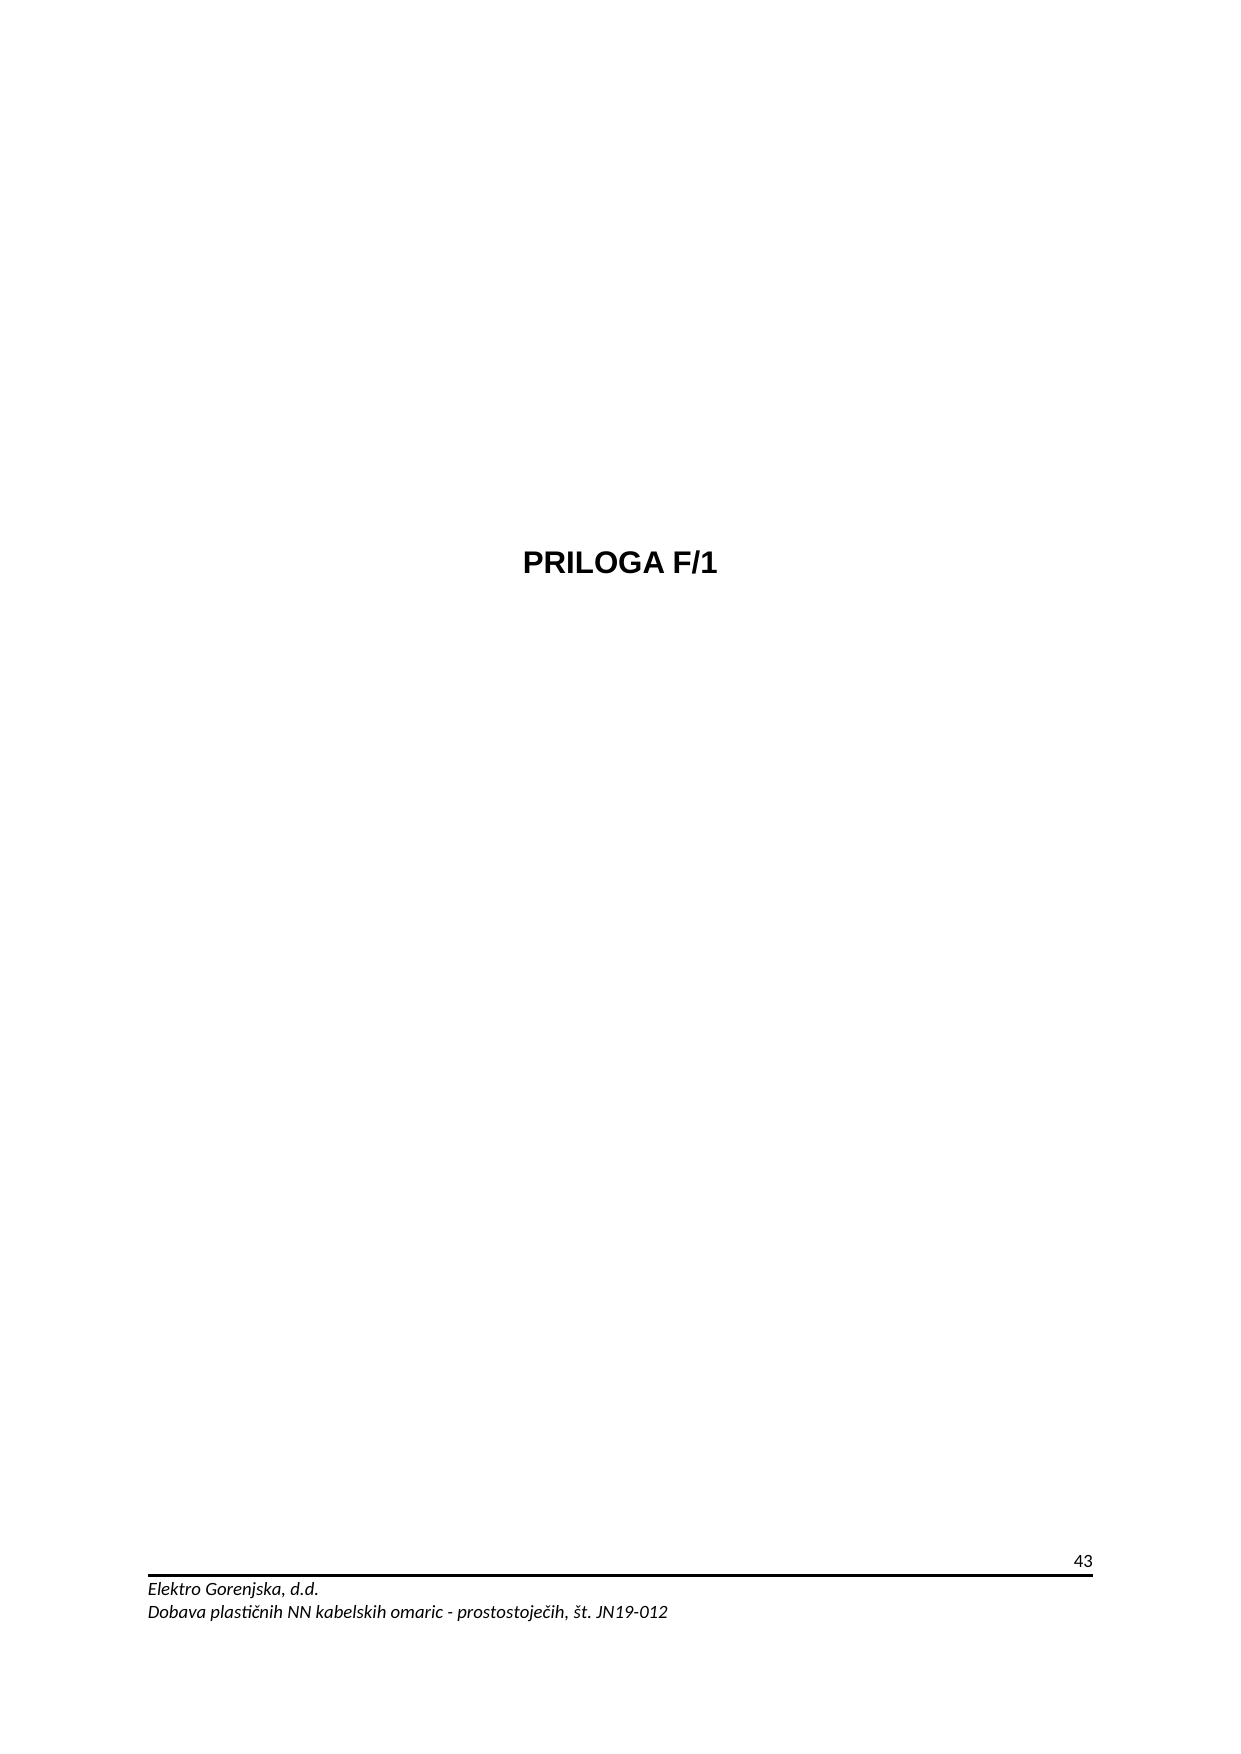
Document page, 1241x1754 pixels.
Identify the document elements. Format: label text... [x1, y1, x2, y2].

subtitle PRILOGA F/1 [148, 544, 1093, 580]
